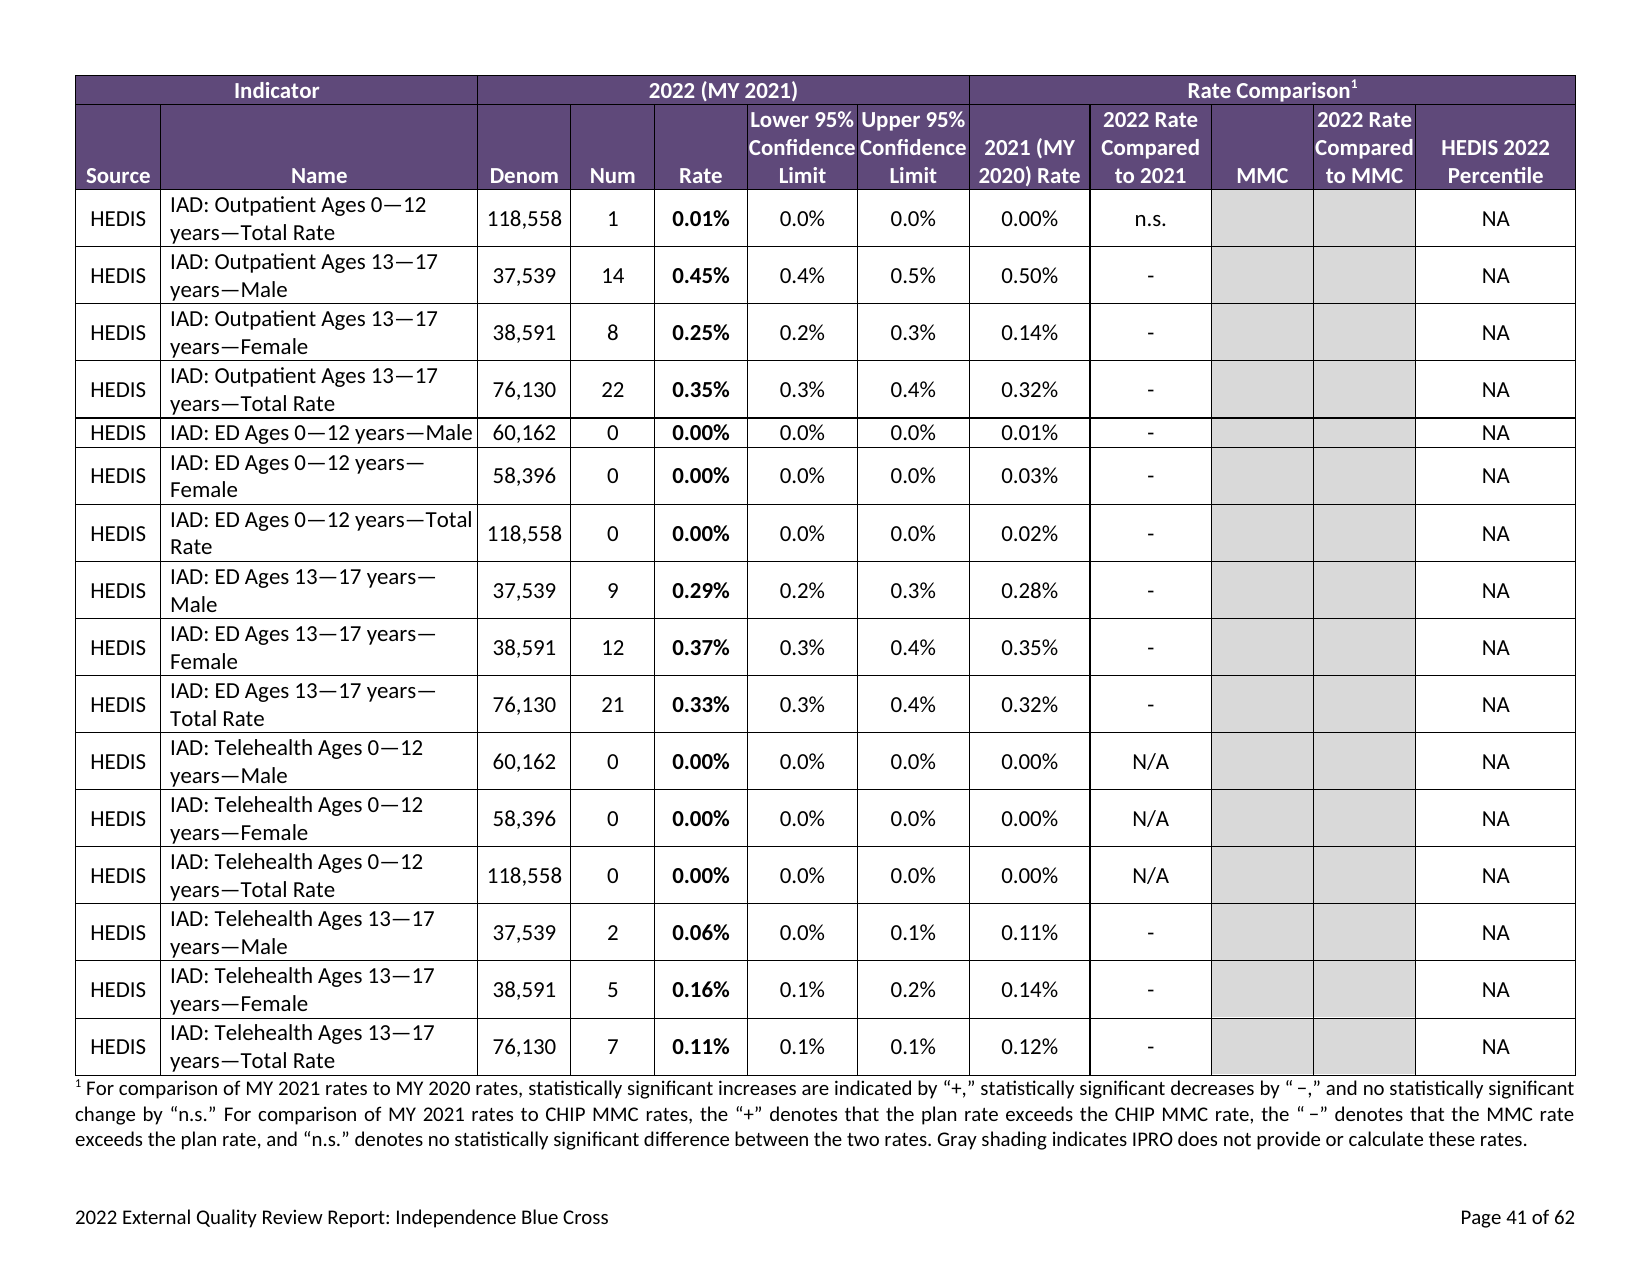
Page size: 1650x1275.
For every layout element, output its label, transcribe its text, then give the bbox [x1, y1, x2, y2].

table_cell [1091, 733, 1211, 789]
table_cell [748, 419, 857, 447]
table_cell 2022 Rate Compared to MMC [1314, 105, 1415, 189]
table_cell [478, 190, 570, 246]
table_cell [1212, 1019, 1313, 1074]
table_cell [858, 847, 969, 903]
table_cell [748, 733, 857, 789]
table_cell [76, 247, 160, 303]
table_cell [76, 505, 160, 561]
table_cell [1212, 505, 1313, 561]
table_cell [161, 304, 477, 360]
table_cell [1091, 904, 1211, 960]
table_cell 2021 (MY 2020) Rate [970, 105, 1089, 189]
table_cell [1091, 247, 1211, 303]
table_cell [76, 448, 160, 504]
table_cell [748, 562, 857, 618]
table_cell Name [161, 105, 477, 189]
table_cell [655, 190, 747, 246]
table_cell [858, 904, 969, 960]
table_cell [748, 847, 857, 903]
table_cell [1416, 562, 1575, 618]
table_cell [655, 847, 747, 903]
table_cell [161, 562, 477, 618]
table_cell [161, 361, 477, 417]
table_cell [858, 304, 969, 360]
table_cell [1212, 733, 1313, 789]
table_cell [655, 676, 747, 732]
table_cell Rate [655, 105, 747, 189]
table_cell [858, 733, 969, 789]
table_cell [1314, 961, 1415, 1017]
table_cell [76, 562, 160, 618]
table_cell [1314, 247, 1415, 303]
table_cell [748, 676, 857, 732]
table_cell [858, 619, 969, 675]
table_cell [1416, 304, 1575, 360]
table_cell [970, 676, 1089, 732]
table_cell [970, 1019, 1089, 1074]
table_cell Upper 95% Confidence Limit [858, 105, 969, 189]
table_cell Source [76, 105, 160, 189]
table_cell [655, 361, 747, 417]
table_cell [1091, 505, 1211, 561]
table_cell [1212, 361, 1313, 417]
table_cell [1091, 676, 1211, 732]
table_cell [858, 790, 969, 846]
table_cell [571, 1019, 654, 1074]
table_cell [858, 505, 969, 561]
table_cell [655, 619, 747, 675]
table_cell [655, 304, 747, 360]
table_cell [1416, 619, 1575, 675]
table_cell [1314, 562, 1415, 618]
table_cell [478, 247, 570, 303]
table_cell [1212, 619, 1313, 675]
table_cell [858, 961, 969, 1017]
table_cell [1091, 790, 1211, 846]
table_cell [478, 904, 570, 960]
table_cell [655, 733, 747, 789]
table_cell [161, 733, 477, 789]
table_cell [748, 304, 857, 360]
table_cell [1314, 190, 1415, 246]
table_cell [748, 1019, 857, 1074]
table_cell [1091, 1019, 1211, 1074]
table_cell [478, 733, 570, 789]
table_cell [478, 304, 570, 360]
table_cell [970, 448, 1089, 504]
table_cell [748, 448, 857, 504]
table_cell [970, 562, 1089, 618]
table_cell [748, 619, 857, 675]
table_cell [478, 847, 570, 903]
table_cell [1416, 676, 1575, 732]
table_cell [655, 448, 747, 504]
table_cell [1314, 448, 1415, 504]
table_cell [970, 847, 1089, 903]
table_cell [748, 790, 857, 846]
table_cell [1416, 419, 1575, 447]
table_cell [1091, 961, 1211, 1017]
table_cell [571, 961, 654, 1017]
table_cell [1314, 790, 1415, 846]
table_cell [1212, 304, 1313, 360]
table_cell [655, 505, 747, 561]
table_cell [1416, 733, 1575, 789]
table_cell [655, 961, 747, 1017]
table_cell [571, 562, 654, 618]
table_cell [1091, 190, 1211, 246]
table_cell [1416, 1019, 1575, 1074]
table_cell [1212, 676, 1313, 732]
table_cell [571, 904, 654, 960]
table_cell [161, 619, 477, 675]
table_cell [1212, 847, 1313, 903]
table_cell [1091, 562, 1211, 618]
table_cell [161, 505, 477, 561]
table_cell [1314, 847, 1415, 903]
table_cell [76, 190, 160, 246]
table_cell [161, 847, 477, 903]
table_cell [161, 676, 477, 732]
text 1 For comparison of MY 2021 rates to MY 2020 rates, statistically significant increases are indicated by “+,” statistically significant decreases by “−,” and no statistically significant change by “n.s.” For comparison of MY 2021 rates to CHIP MMC rates, the “+” denotes that the plan rate exceeds the CHIP MMC rate, the “−” denotes that the MMC rate exceeds the plan rate, and “n.s.” denotes no statistically significant difference between the two rates. Gray shading indicates IPRO does not provide or calculate these rates. [75, 1076, 1575, 1152]
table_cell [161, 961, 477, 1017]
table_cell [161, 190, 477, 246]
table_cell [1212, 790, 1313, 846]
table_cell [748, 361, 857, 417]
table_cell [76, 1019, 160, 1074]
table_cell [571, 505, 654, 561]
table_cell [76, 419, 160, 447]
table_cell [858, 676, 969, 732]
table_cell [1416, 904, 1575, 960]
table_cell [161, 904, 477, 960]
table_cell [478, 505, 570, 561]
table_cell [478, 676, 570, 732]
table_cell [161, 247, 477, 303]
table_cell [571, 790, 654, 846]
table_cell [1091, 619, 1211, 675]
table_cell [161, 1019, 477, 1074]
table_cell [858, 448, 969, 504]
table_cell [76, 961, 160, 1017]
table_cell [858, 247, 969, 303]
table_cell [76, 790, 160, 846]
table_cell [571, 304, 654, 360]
table_cell MMC [1212, 105, 1313, 189]
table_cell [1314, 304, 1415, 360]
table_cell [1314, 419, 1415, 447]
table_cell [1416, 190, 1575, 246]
table_cell Denom [478, 105, 570, 189]
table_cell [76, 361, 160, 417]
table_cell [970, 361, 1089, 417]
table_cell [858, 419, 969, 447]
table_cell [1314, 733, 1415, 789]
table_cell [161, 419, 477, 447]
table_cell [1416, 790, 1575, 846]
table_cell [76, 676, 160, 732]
table_header Rate Comparison1 [970, 76, 1575, 104]
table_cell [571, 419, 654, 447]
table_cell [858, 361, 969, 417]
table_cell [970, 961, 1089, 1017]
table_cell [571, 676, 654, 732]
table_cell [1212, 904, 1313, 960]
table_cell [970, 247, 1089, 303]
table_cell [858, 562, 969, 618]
table_cell 2022 Rate Compared to 2021 [1091, 105, 1211, 189]
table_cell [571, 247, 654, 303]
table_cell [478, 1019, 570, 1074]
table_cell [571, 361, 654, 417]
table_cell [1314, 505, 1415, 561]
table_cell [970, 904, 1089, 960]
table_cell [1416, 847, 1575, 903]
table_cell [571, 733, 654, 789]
table_cell HEDIS 2022 Percentile [1416, 105, 1575, 189]
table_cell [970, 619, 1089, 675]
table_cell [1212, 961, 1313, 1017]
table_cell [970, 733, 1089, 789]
table_header 2022 (MY 2021) [478, 76, 969, 104]
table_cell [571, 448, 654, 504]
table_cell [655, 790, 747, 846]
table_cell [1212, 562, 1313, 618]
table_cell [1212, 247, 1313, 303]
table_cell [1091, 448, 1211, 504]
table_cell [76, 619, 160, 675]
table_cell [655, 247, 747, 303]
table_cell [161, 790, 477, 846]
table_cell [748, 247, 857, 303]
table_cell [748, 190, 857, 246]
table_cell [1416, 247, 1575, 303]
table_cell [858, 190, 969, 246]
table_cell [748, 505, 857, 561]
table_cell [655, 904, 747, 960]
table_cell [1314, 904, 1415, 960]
table_cell Lower 95% Confidence Limit [748, 105, 857, 189]
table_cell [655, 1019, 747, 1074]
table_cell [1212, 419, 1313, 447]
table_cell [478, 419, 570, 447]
table_cell Num [571, 105, 654, 189]
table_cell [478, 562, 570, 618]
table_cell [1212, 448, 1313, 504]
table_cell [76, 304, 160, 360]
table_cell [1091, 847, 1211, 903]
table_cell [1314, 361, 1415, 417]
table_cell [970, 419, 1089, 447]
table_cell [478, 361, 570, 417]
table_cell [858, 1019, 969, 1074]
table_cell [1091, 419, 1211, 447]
table_header Indicator [76, 76, 477, 104]
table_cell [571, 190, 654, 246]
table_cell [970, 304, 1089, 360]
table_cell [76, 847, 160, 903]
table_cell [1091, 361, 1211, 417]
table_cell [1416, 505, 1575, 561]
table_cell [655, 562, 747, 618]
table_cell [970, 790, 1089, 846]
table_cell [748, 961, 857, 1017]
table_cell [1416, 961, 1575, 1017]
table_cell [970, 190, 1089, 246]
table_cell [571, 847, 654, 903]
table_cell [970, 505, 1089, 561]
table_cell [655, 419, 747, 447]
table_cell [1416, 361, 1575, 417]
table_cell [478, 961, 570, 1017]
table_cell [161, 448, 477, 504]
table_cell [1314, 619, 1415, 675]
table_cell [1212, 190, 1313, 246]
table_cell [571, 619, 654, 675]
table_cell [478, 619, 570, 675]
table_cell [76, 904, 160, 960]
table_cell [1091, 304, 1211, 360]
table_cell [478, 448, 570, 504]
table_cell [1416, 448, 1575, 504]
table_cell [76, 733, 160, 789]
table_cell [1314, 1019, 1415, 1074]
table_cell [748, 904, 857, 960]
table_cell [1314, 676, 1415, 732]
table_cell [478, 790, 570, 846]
